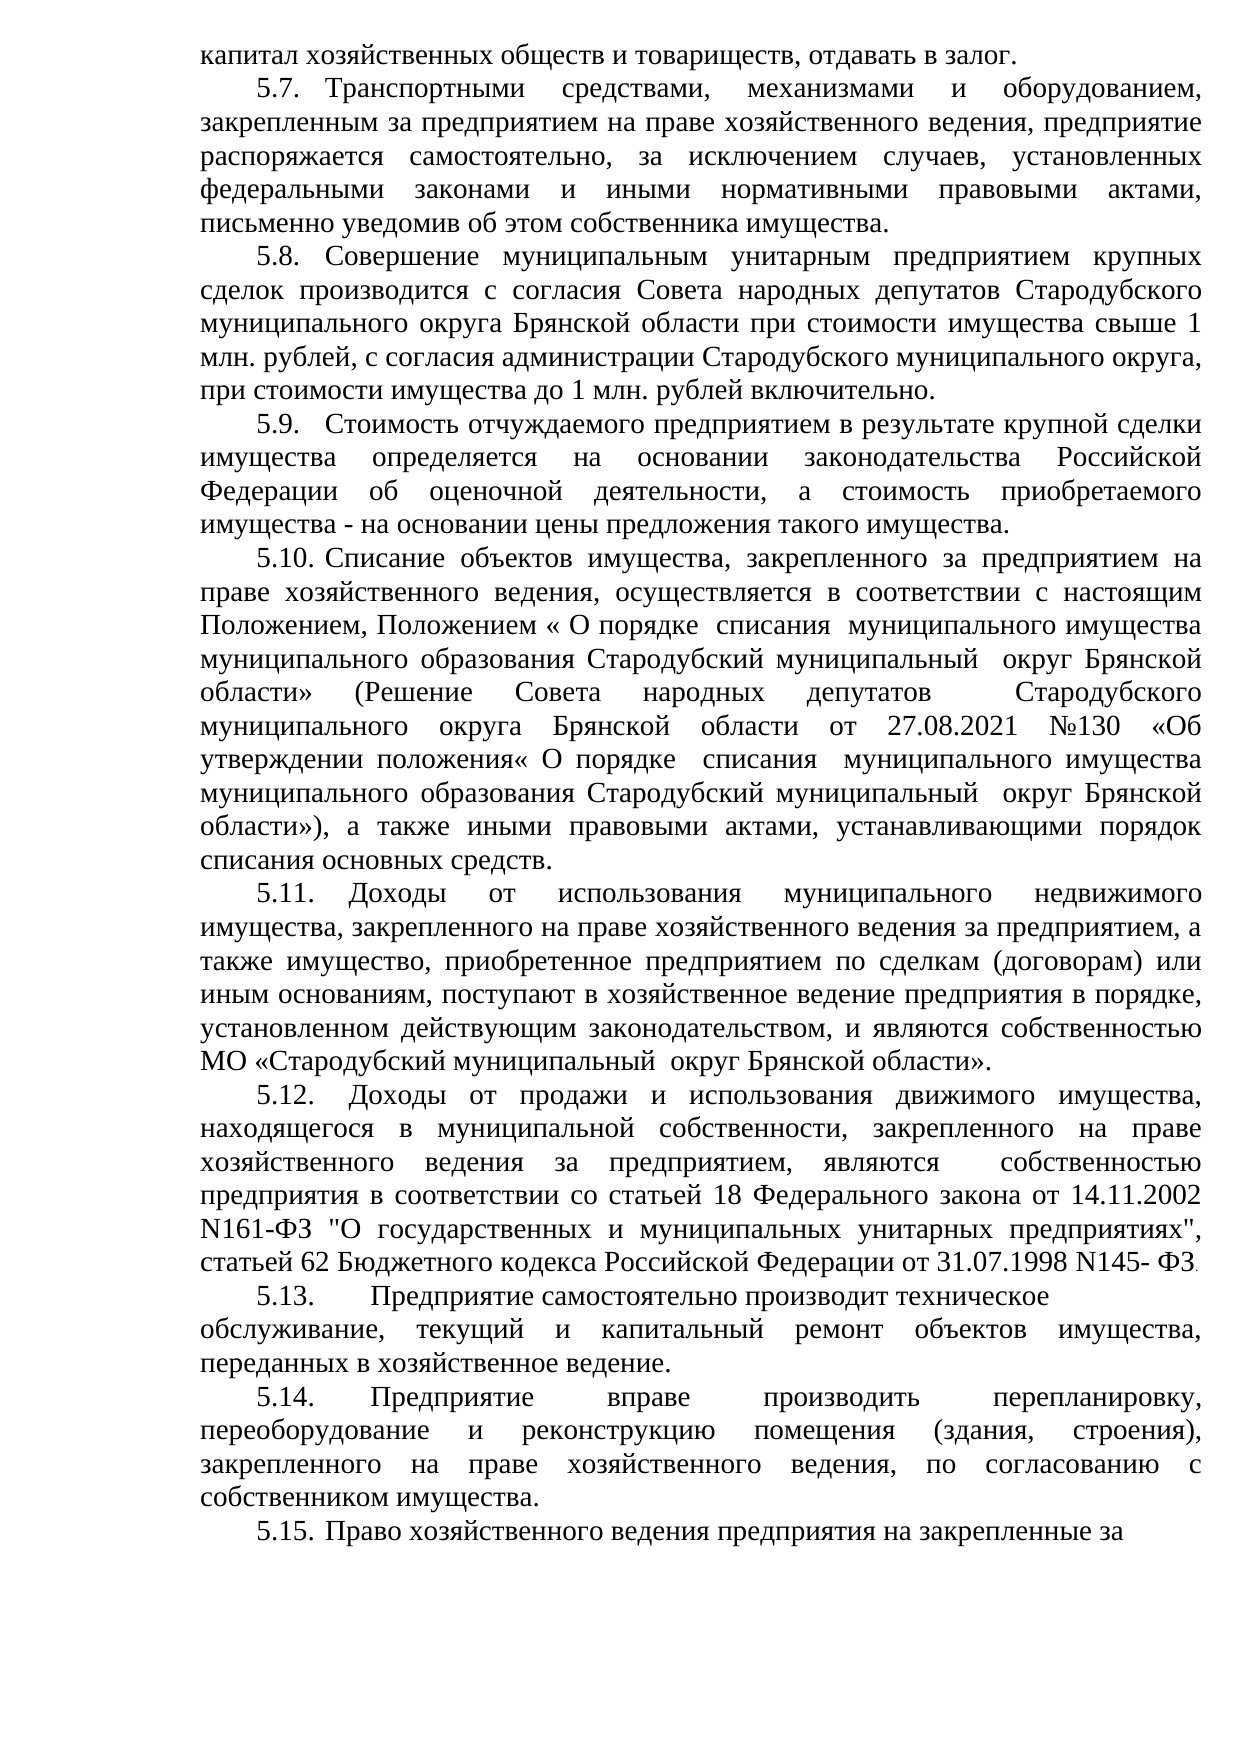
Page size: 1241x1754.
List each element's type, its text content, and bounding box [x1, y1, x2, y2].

list Доходы от продажи и использования движимого имущества, находящегося в муниципальной собственности, закрепленного на праве хозяйственного ведения за предприятием, являются собственностью предприятия в соответствии со статьей 18 Федерального закона от 14.11.2002 N161-ФЗ "О государственных и муниципальных унитарных предприятиях", статьей 62 Бюджетного кодекса Российской Федерации от 31.07.1998 N145- ФЗ. [200, 1077, 1203, 1278]
list Право хозяйственного ведения предприятия на закрепленные за [200, 1513, 1203, 1547]
list Доходы от использования муниципального недвижимого имущества, закрепленного на праве хозяйственного ведения за предприятием, а также имущество, приобретенное предприятием по сделкам (договорам) или иным основаниям, поступают в хозяйственное ведение предприятия в порядке, установленном действующим законодательством, и являются собственностью МО «Стародубский муниципальный округ Брянской области». [200, 876, 1203, 1077]
list Транспортными средствами, механизмами и оборудованием, закрепленным за предприятием на праве хозяйственного ведения, предприятие распоряжается самостоятельно, за исключением случаев, установленных федеральными законами и иными нормативными правовыми актами, письменно уведомив об этом собственника имущества. [200, 71, 1203, 239]
list Списание объектов имущества, закрепленного за предприятием на праве хозяйственного ведения, осуществляется в соответствии с настоящим Положением, Положением « О порядке списания муниципального имущества муниципального образования Стародубский муниципальный округ Брянской области» (Решение Совета народных депутатов Стародубского муниципального округа Брянской области от 27.08.2021 №130 «Об утверждении положения« О порядке списания муниципального имущества муниципального образования Стародубский муниципальный округ Брянской области»), а также иными правовыми актами, устанавливающими порядок списания основных средств. [200, 541, 1203, 876]
list Предприятие самостоятельно производит техническое [200, 1278, 1203, 1312]
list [200, 37, 1203, 71]
list Предприятие вправе производить перепланировку, переоборудование и реконструкцию помещения (здания, строения), закрепленного на праве хозяйственного ведения, по согласованию с собственником имущества. [200, 1379, 1203, 1513]
list Стоимость отчуждаемого предприятием в результате крупной сделки имущества определяется на основании законодательства Российской Федерации об оценочной деятельности, а стоимость приобретаемого имущества - на основании цены предложения такого имущества. [200, 406, 1203, 541]
text обслуживание, текущий и капитальный ремонт объектов имущества, переданных в хозяйственное ведение. [200, 1312, 1203, 1379]
list Совершение муниципальным унитарным предприятием крупных сделок производится с согласия Совета народных депутатов Стародубского муниципального округа Брянской области при стоимости имущества свыше 1 млн. рублей, с согласия администрации Стародубского муниципального округа, при стоимости имущества до 1 млн. рублей включительно. [200, 239, 1203, 406]
